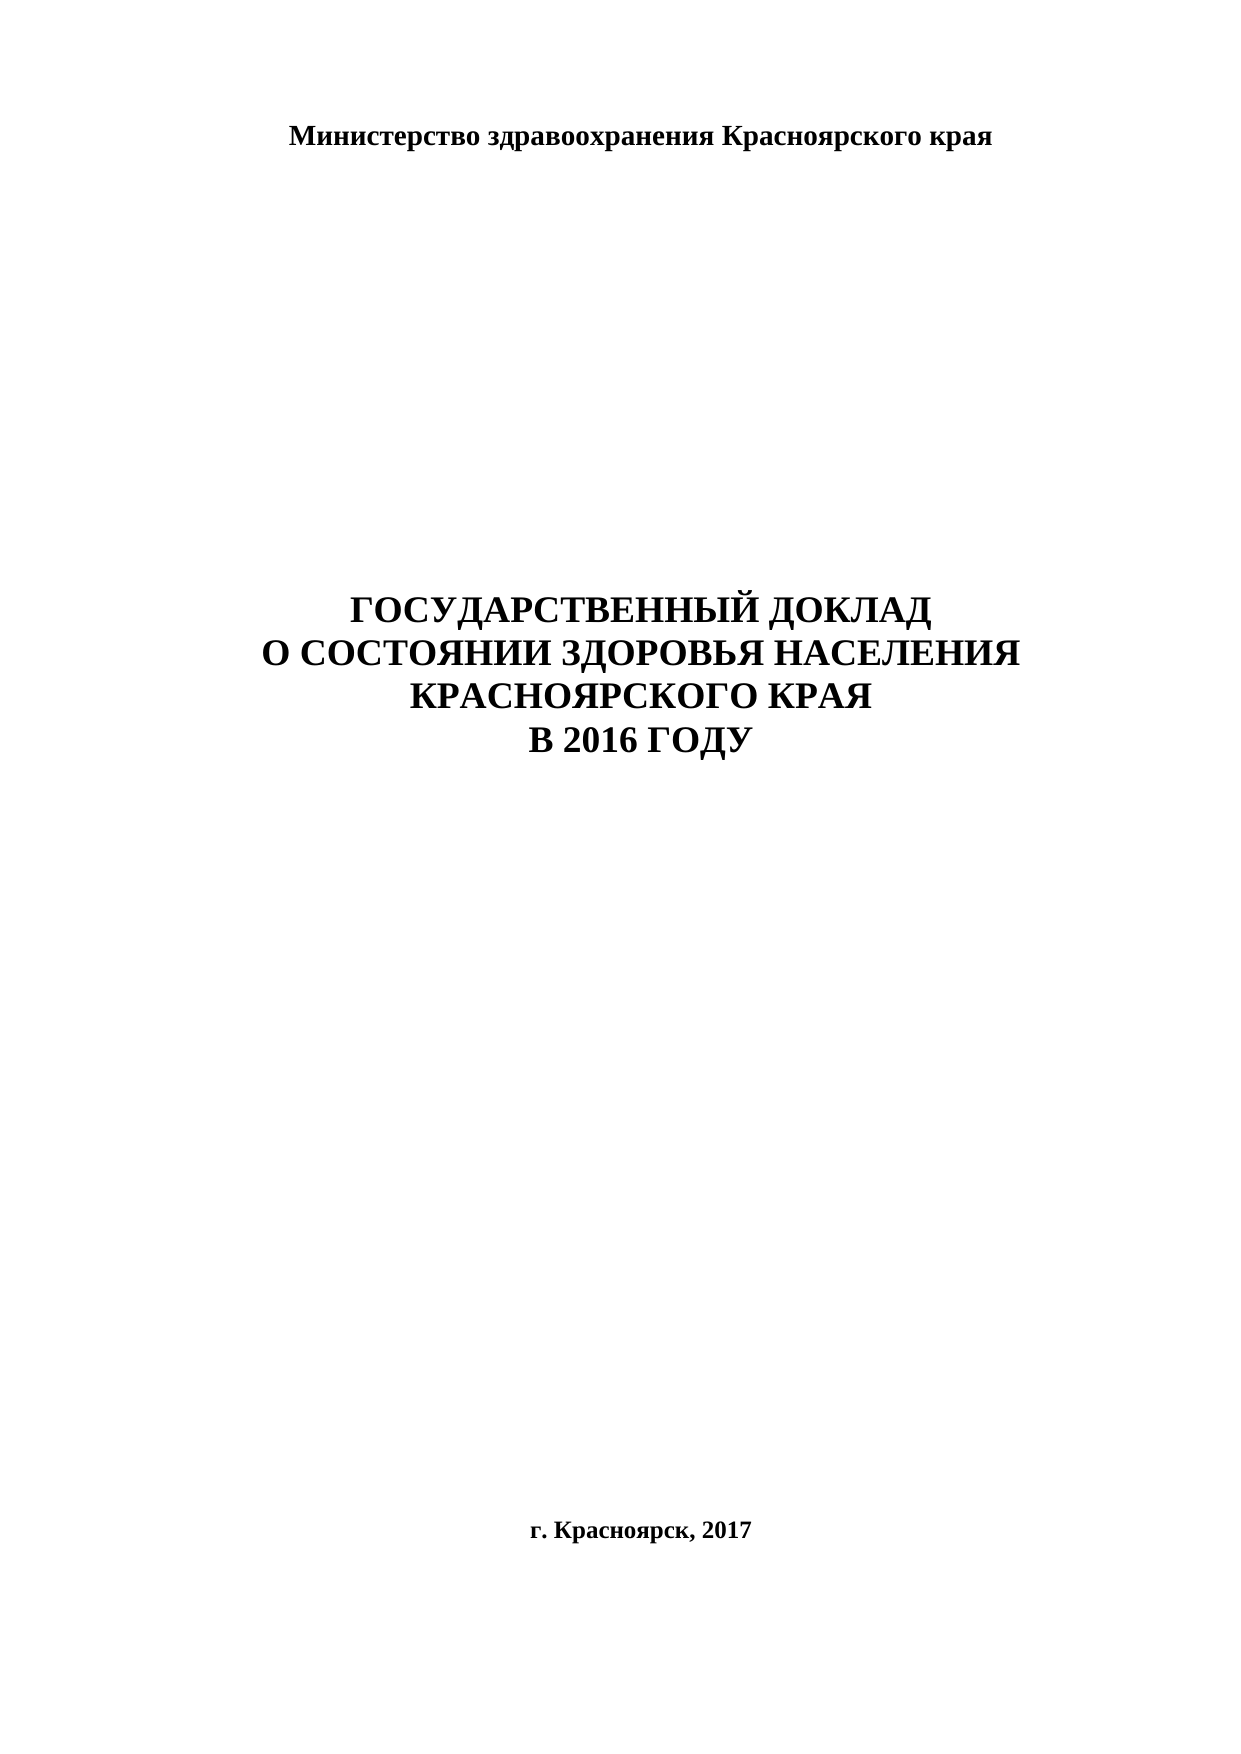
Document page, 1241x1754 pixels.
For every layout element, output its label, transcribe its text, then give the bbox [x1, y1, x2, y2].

text В 2016 ГОДУ [148, 717, 1134, 760]
text О СОСТОЯНИИ ЗДОРОВЬЯ НАСЕЛЕНИЯ КРАСНОЯРСКОГО КРАЯ [148, 631, 1134, 717]
text ГОСУДАРСТВЕННЫЙ ДОКЛАД [148, 588, 1134, 631]
text Министерство здравоохранения Красноярского края [148, 118, 1134, 152]
text г. Красноярск, 2017 [148, 1516, 1134, 1544]
